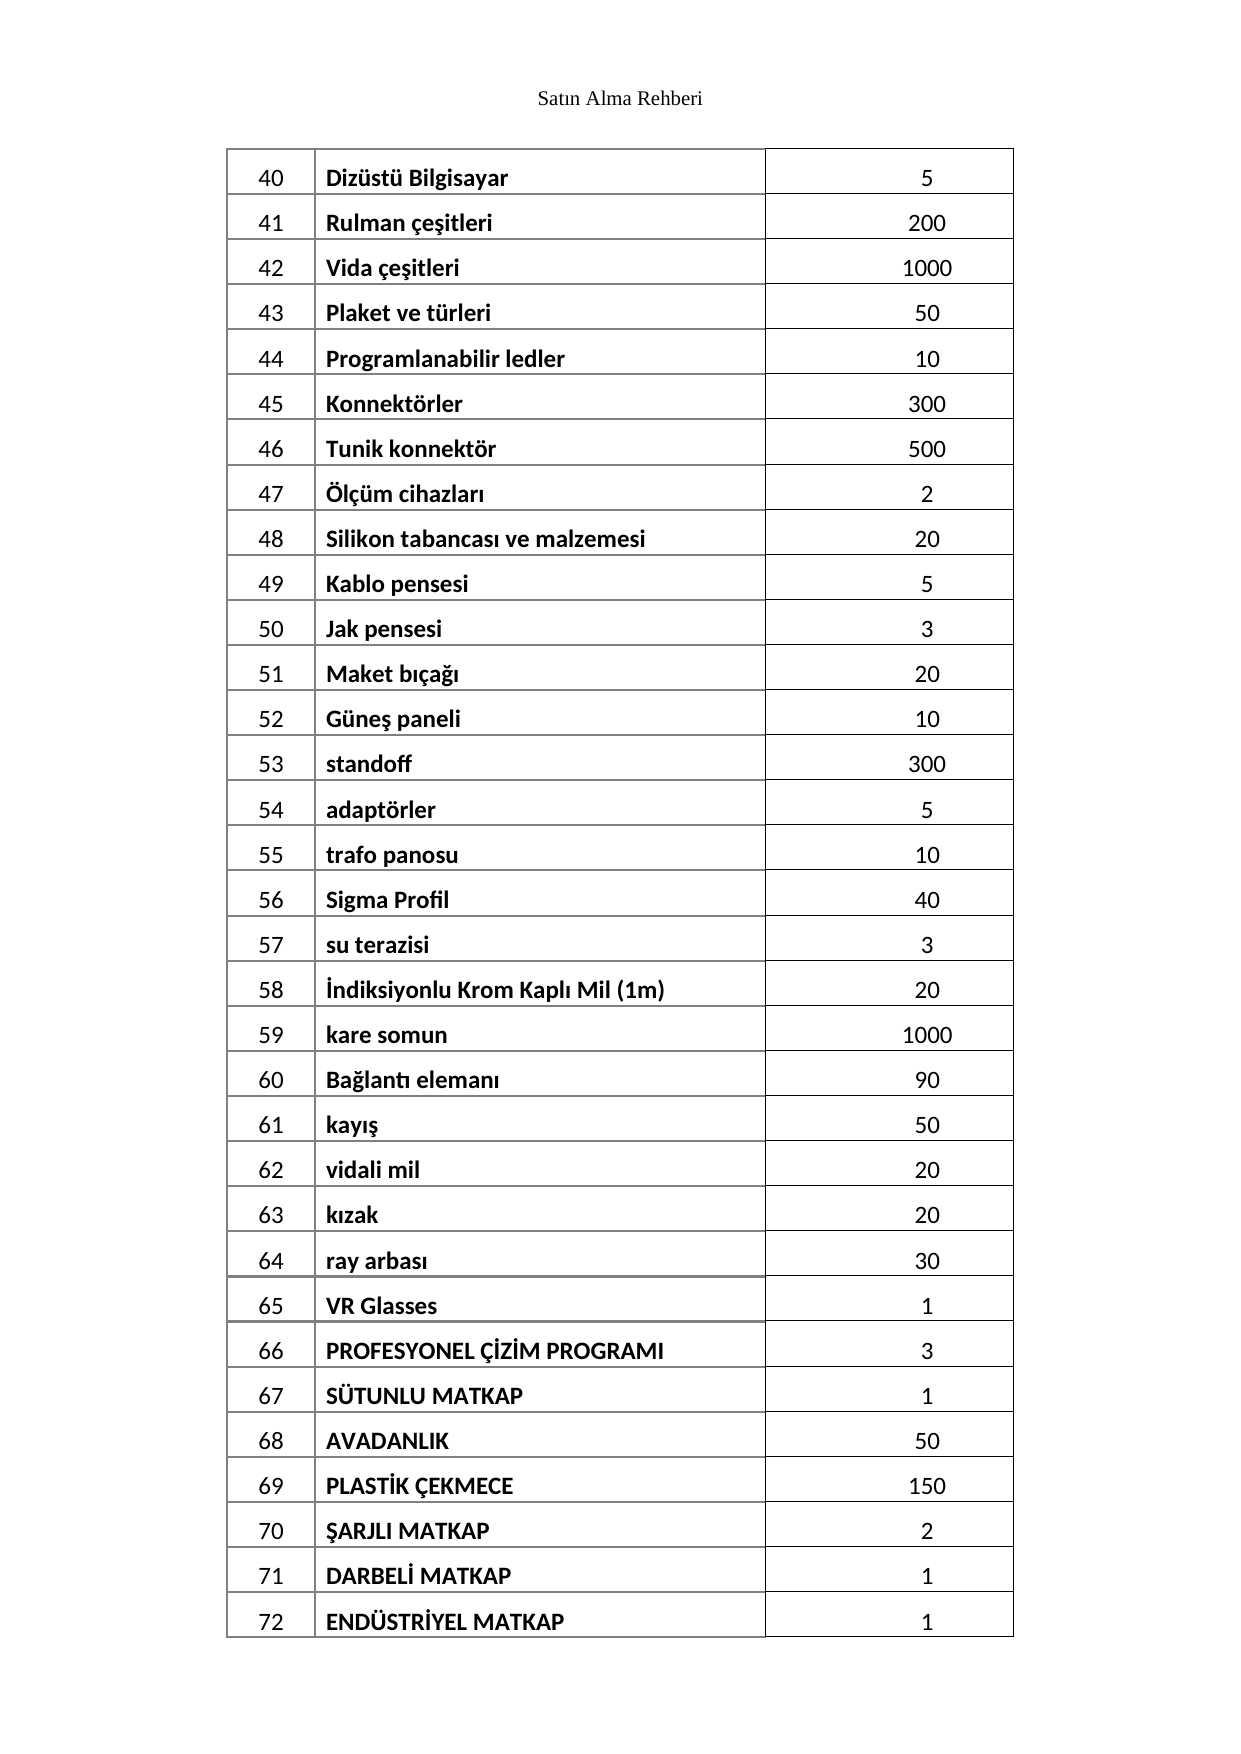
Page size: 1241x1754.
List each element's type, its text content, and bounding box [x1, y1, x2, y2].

table_cell 55 [228, 826, 314, 869]
table_cell 3 [766, 1321, 1013, 1366]
table_cell standoff [316, 736, 765, 779]
table_cell Kablo pensesi [316, 556, 765, 599]
table_cell 10 [766, 825, 1013, 869]
table_cell Konnektörler [316, 375, 765, 418]
table_cell Silikon tabancası ve malzemesi [316, 511, 765, 554]
table_cell 47 [228, 466, 314, 508]
table_cell İndiksiyonlu Krom Kaplı Mil (1m) [316, 962, 765, 1005]
table_cell 50 [766, 1096, 1013, 1140]
table_cell 20 [766, 645, 1013, 689]
table_cell 56 [228, 871, 314, 914]
table_cell 64 [228, 1232, 314, 1275]
table_cell 2 [766, 1502, 1013, 1546]
table_cell 1 [766, 1276, 1013, 1320]
table_cell 200 [766, 194, 1013, 238]
table_cell 150 [766, 1457, 1013, 1501]
table_cell 10 [766, 329, 1013, 373]
table_cell adaptörler [316, 781, 765, 824]
table_cell vidali mil [316, 1142, 765, 1185]
table_cell 52 [228, 691, 314, 734]
table_cell PLASTİK ÇEKMECE [316, 1458, 765, 1501]
table_cell 41 [228, 195, 314, 238]
table_cell 1 [766, 1367, 1013, 1411]
table_cell 43 [228, 285, 314, 328]
table_cell 58 [228, 962, 314, 1005]
table_cell ray arbası [316, 1232, 765, 1275]
table_cell ENDÜSTRİYEL MATKAP [316, 1593, 765, 1636]
table_cell 300 [766, 374, 1013, 418]
table_cell Bağlantı elemanı [316, 1052, 765, 1095]
table_cell Programlanabilir ledler [316, 330, 765, 373]
table_cell Jak pensesi [316, 601, 765, 644]
table_cell 66 [228, 1323, 314, 1366]
table_cell 90 [766, 1051, 1013, 1095]
table_cell 72 [228, 1593, 314, 1636]
table_cell 60 [228, 1052, 314, 1095]
table_cell 67 [228, 1368, 314, 1411]
table_cell kare somun [316, 1007, 765, 1050]
table_cell Güneş paneli [316, 691, 765, 734]
table_cell 61 [228, 1097, 314, 1140]
table_cell Tunik konnektör [316, 420, 765, 463]
table_cell 1000 [766, 1006, 1013, 1050]
table_cell 42 [228, 240, 314, 283]
table_cell su terazisi [316, 917, 765, 959]
table_cell 63 [228, 1187, 314, 1230]
table_cell 69 [228, 1458, 314, 1501]
table_cell 68 [228, 1413, 314, 1456]
table_cell PROFESYONEL ÇİZİM PROGRAMI [316, 1323, 765, 1366]
table_cell 20 [766, 961, 1013, 1005]
table_cell trafo panosu [316, 826, 765, 869]
table_cell Rulman çeşitleri [316, 195, 765, 238]
table_cell 20 [766, 1186, 1013, 1230]
table_cell 48 [228, 511, 314, 554]
table_cell 500 [766, 419, 1013, 463]
table_cell 300 [766, 735, 1013, 779]
table_cell Ölçüm cihazları [316, 466, 765, 508]
table_cell 53 [228, 736, 314, 779]
table_cell 5 [766, 780, 1013, 824]
table_cell kayış [316, 1097, 765, 1140]
table_cell 1 [766, 1547, 1013, 1591]
table_cell 46 [228, 420, 314, 463]
table_cell 1 [766, 1592, 1013, 1636]
table_cell 10 [766, 690, 1013, 734]
table_cell 5 [766, 149, 1013, 193]
table_cell 70 [228, 1503, 314, 1546]
table_cell Vida çeşitleri [316, 240, 765, 283]
table_cell 57 [228, 917, 314, 959]
table_cell Plaket ve türleri [316, 285, 765, 328]
table_cell 62 [228, 1142, 314, 1185]
table_cell 65 [228, 1278, 314, 1320]
table_cell DARBELİ MATKAP [316, 1548, 765, 1591]
table_cell Sigma Profil [316, 871, 765, 914]
table_cell 49 [228, 556, 314, 599]
table_cell kızak [316, 1187, 765, 1230]
table_cell 5 [766, 555, 1013, 599]
table_cell SÜTUNLU MATKAP [316, 1368, 765, 1411]
table_cell 20 [766, 1141, 1013, 1185]
table_cell 30 [766, 1231, 1013, 1275]
table_cell 50 [766, 284, 1013, 328]
table_cell 44 [228, 330, 314, 373]
table_cell 2 [766, 465, 1013, 508]
table_cell 3 [766, 600, 1013, 644]
table_cell ŞARJLI MATKAP [316, 1503, 765, 1546]
table_cell VR Glasses [316, 1278, 765, 1320]
table_cell 50 [766, 1412, 1013, 1456]
table_cell 59 [228, 1007, 314, 1050]
table_cell 1000 [766, 239, 1013, 283]
table_cell 20 [766, 510, 1013, 554]
table_cell 40 [228, 150, 314, 193]
table_cell 40 [766, 870, 1013, 914]
table_cell Dizüstü Bilgisayar [316, 150, 765, 193]
table_cell 51 [228, 646, 314, 689]
table_cell Maket bıçağı [316, 646, 765, 689]
table_cell 54 [228, 781, 314, 824]
table_cell 71 [228, 1548, 314, 1591]
table_cell 45 [228, 375, 314, 418]
table_cell 50 [228, 601, 314, 644]
table_cell 3 [766, 916, 1013, 959]
table_cell AVADANLIK [316, 1413, 765, 1456]
